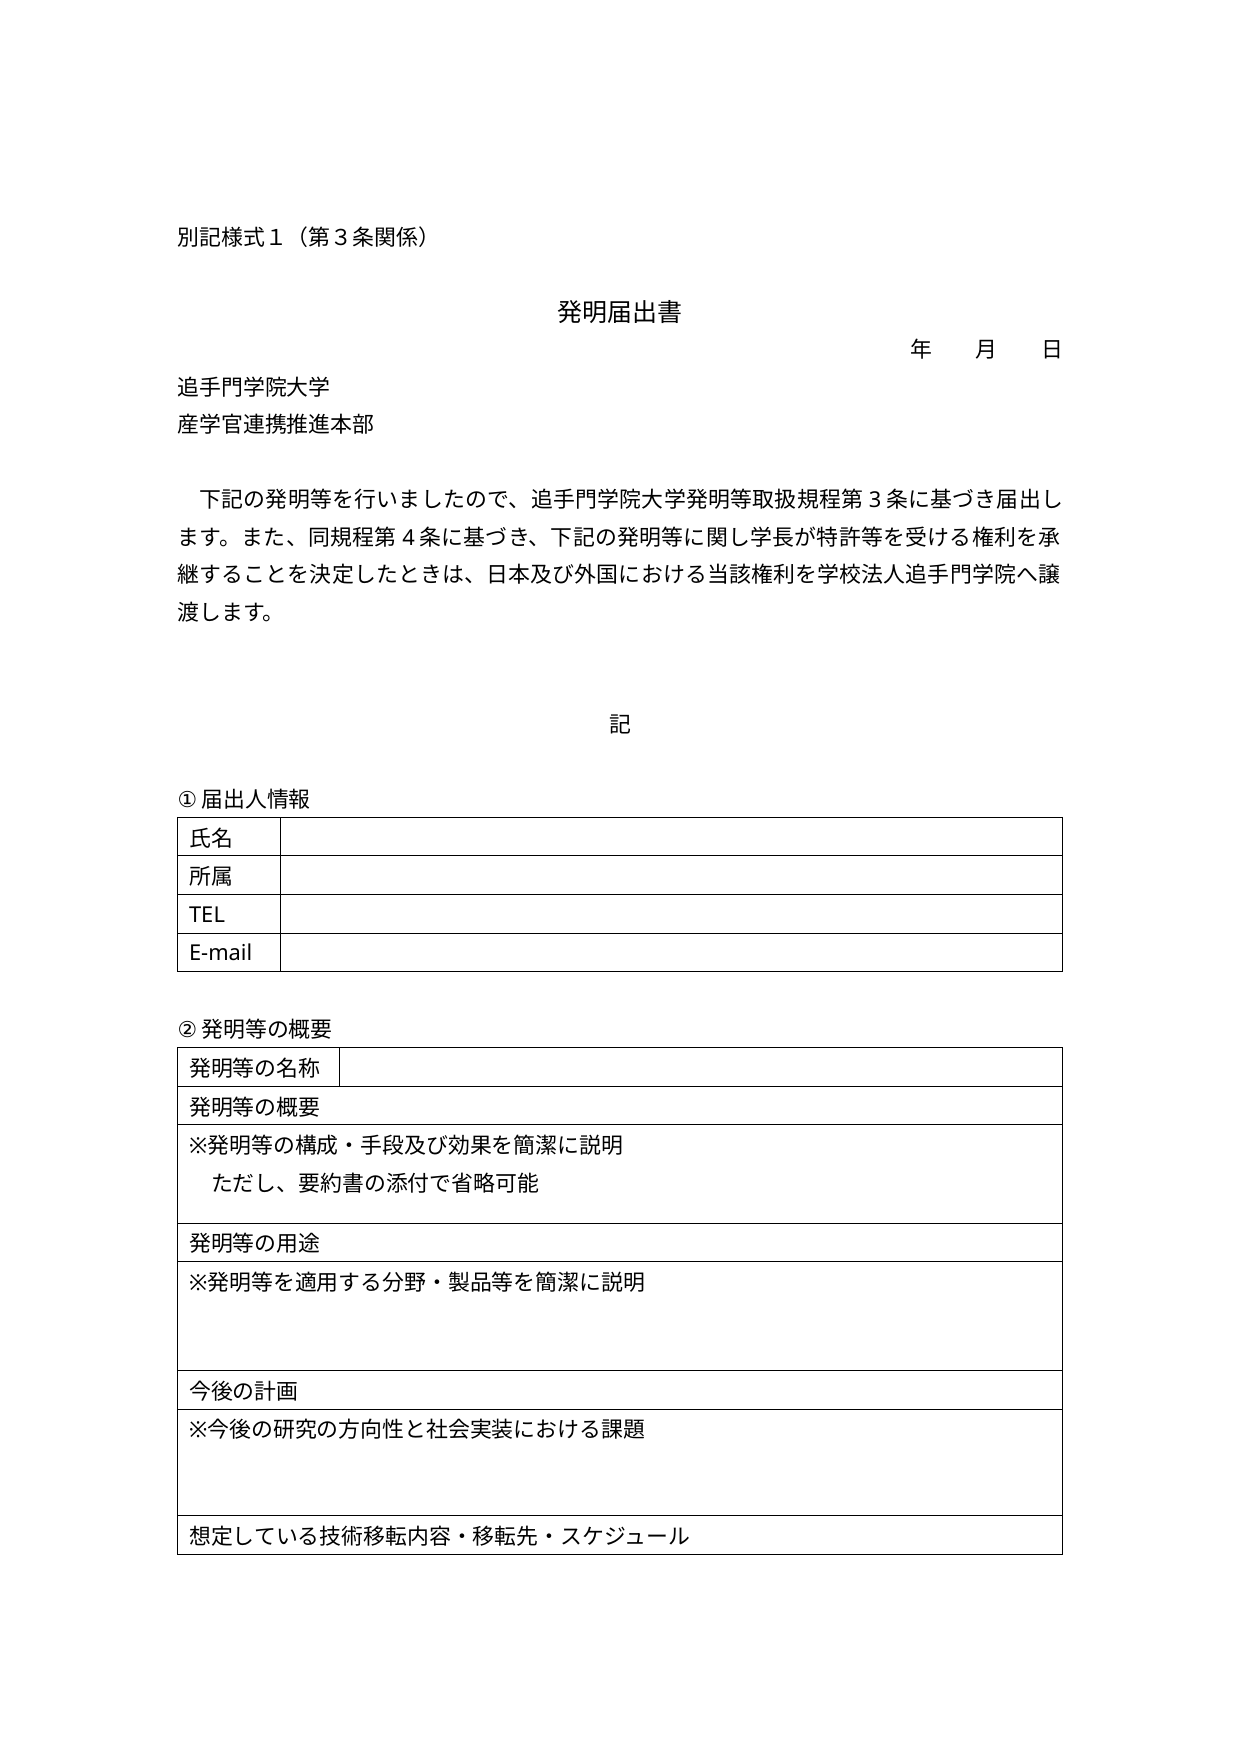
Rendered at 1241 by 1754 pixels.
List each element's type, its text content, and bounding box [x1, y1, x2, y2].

subtitle 記 [177, 704, 1063, 742]
table_cell 今後の計画 [178, 1371, 1062, 1408]
table_header 氏名 [178, 818, 280, 855]
table_cell 発明等の概要 [178, 1087, 1062, 1124]
text ②発明等の概要 [177, 1009, 1063, 1047]
table_cell TEL [178, 895, 280, 932]
text 下記の発明等を行いましたので、追手門学院大学発明等取扱規程第3条に基づき届出します。また、同規程第4条に基づき、下記の発明等に関し学長が特許等を受ける権利を承継することを決定したときは、日本及び外国における当該権利を学校法人追手門学院へ譲渡します。 [177, 479, 1063, 629]
text 別記様式１（第３条関係） [177, 217, 1063, 254]
table_header 発明等の名称 [178, 1048, 339, 1086]
text 追手門学院大学 [177, 367, 1063, 404]
table_cell 発明等の用途 [178, 1224, 1062, 1261]
table_cell 所属 [178, 856, 280, 894]
table_cell 想定している技術移転内容・移転先・スケジュール [178, 1516, 1062, 1554]
table_cell [281, 934, 1062, 971]
table_cell E-mail [178, 934, 280, 971]
text 産学官連携推進本部 [177, 404, 1063, 442]
text 発明届出書 [177, 292, 1063, 329]
table_cell [281, 895, 1062, 932]
table_cell [281, 856, 1062, 894]
table_cell ※発明等の構成・手段及び効果を簡潔に説明 ただし、要約書の添付で省略可能 [178, 1125, 1062, 1222]
table_header [340, 1048, 1062, 1086]
table_cell ※発明等を適用する分野・製品等を簡潔に説明 [178, 1262, 1062, 1370]
table_cell ※今後の研究の方向性と社会実装における課題 [178, 1410, 1062, 1515]
table_header [281, 818, 1062, 855]
text 年 月 日 [177, 329, 1063, 367]
text ①届出人情報 [177, 779, 1063, 817]
